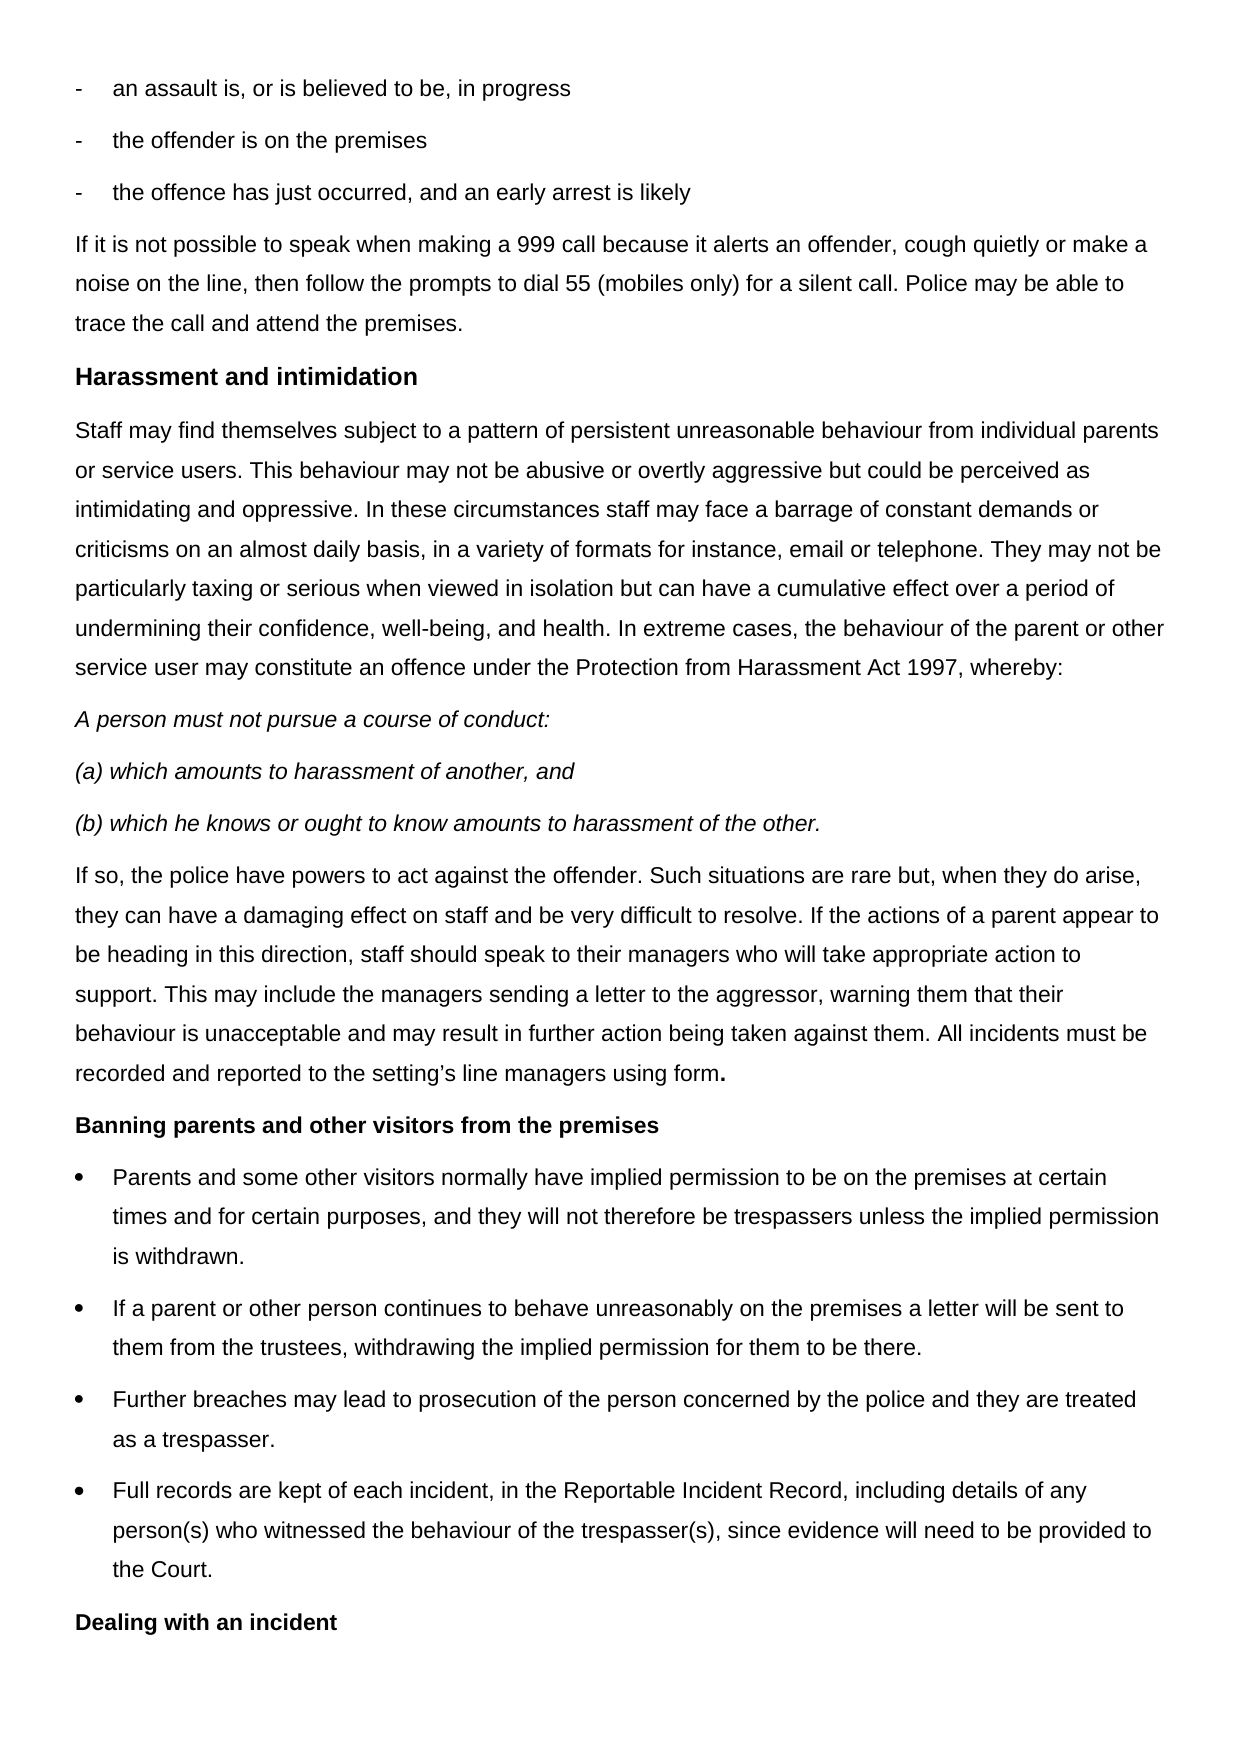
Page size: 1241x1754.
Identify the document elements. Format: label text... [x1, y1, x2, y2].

list If a parent or other person continues to behave unreasonably on the premises a letter will be sent to them from the trustees, withdrawing the implied permission for them to be there. [75, 1294, 1165, 1360]
list Parents and some other visitors normally have implied permission to be on the premises at certain times and for certain purposes, and they will not therefore be trespassers unless the implied permission is withdrawn. [75, 1164, 1165, 1269]
text If it is not possible to speak when making a 999 call because it alerts an offender, cough quietly or make a noise on the line, then follow the prompts to dial 55 (mobiles only) for a silent call. Police may be able to trace the call and attend the premises. [75, 231, 1165, 336]
text (b) which he knows or ought to know amounts to harassment of the other. [75, 810, 1165, 837]
text Dealing with an incident [75, 1608, 1165, 1635]
text Staff may find themselves subject to a pattern of persistent unreasonable behaviour from individual parents or service users. This behaviour may not be abusive or overtly aggressive but could be perceived as intimidating and oppressive. In these circumstances staff may face a barrage of constant demands or criticisms on an almost daily basis, in a variety of formats for instance, email or telephone. They may not be particularly taxing or serious when viewed in isolation but can have a cumulative effect over a period of undermining their confidence, well-being, and health. In extreme cases, the behaviour of the parent or other service user may constitute an offence under the Protection from Harassment Act 1997, whereby: [75, 417, 1165, 681]
list Full records are kept of each incident, in the Reportable Incident Record, including details of any person(s) who witnessed the behaviour of the trespasser(s), since evidence will need to be provided to the Court. [75, 1477, 1165, 1583]
list the offence has just occurred, and an early arrest is likely [75, 179, 1165, 205]
list the offender is on the premises [75, 127, 1165, 153]
text If so, the police have powers to act against the offender. Such situations are rare but, when they do arise, they can have a damaging effect on staff and be very difficult to resolve. If the actions of a parent appear to be heading in this direction, staff should speak to their managers who will take appropriate action to support. This may include the managers sending a letter to the aggressor, warning them that their behaviour is unacceptable and may result in further action being taken against them. All incidents must be recorded and reported to the setting’s line managers using form. [75, 862, 1165, 1086]
text (a) which amounts to harassment of another, and [75, 758, 1165, 785]
text Banning parents and other visitors from the premises [75, 1112, 1165, 1138]
list an assault is, or is believed to be, in progress [75, 75, 1165, 101]
list Further breaches may lead to prosecution of the person concerned by the police and they are treated as a trespasser. [75, 1386, 1165, 1452]
text A person must not pursue a course of conduct: [75, 706, 1165, 733]
text Harassment and intimidation [75, 362, 1165, 391]
